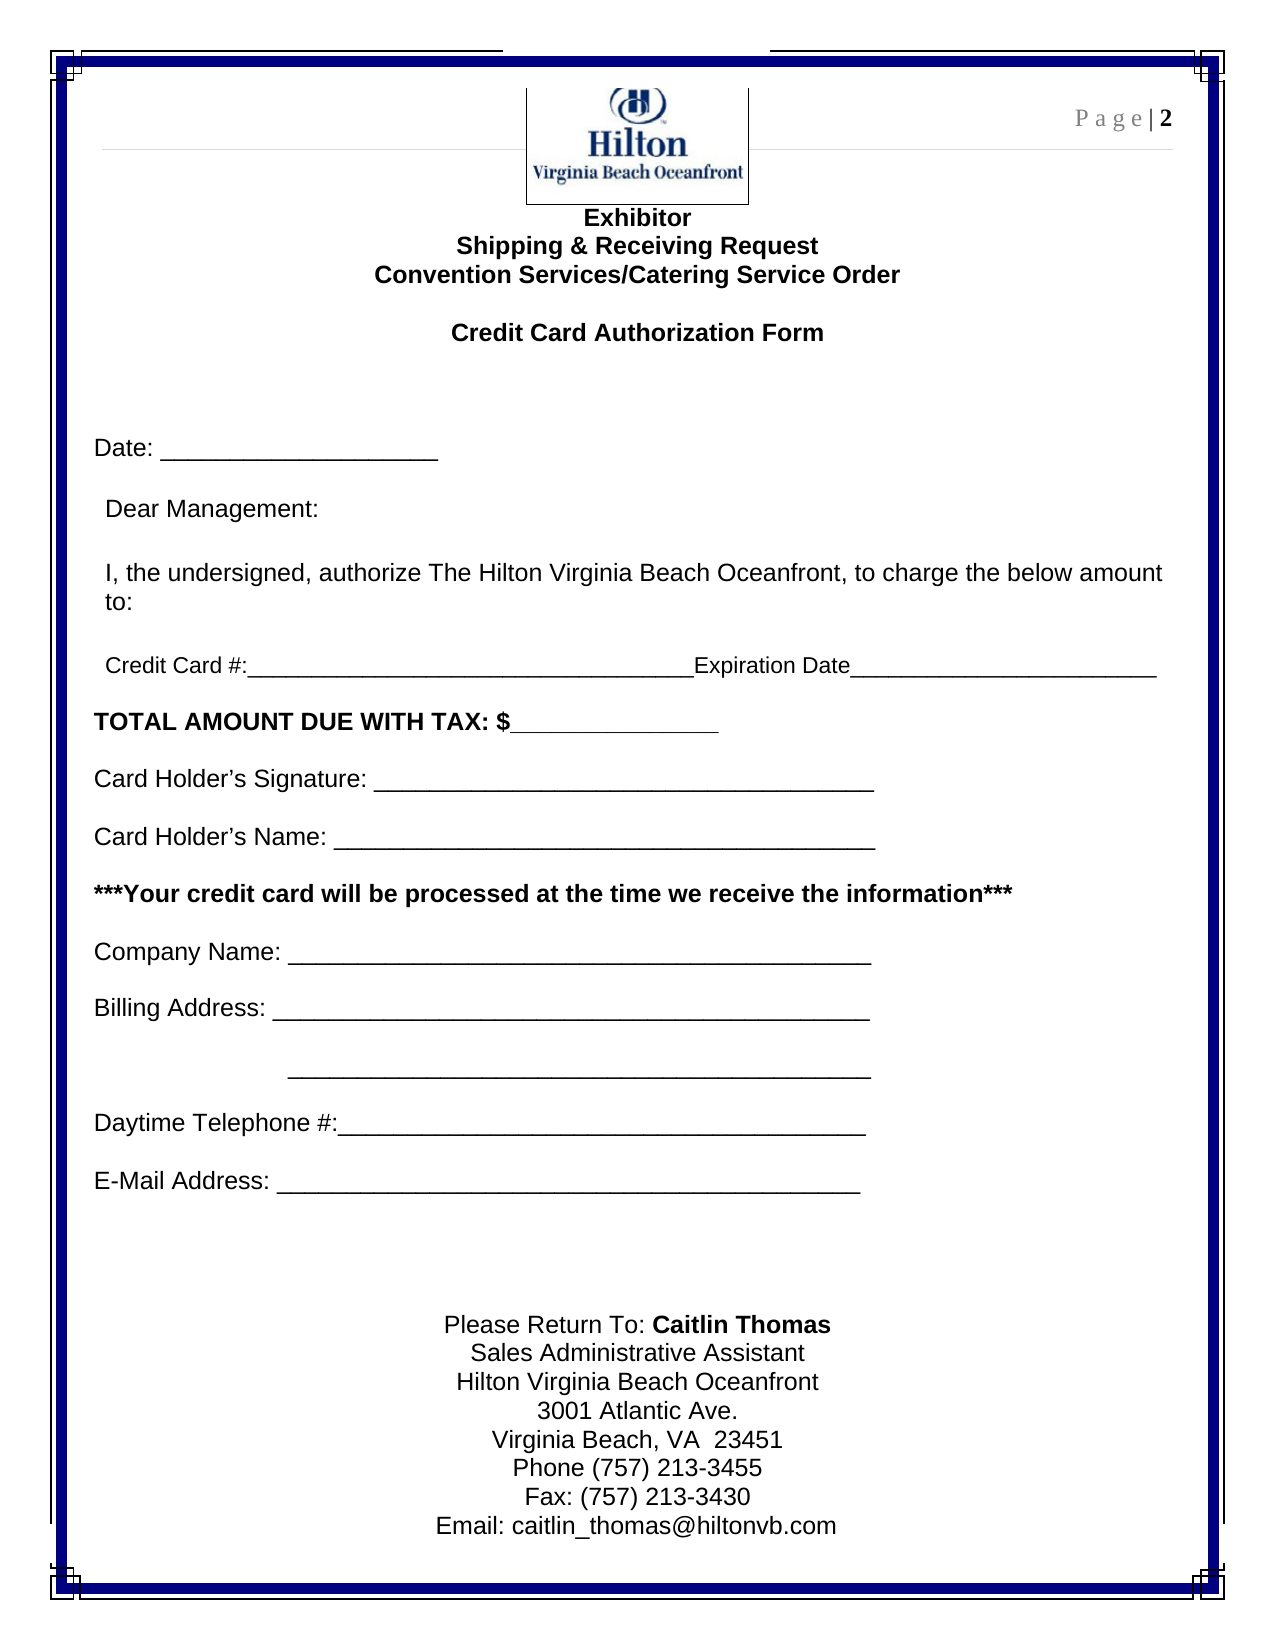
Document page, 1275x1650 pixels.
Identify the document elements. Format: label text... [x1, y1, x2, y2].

text Daytime Telephone #:______________________________________ [94, 1108, 1181, 1137]
text Please Return To: Caitlin Thomas [94, 1310, 1181, 1338]
text Company Name: __________________________________________ [94, 937, 1181, 965]
text I, the undersigned, authorize The Hilton Virginia Beach Oceanfront, to charge the below amount to: [105, 558, 1183, 616]
text Sales Administrative Assistant [94, 1338, 1181, 1367]
text Email: caitlin_thomas@hiltonvb.com [394, 1511, 1181, 1540]
picture [527, 88, 748, 103]
text TOTAL AMOUNT DUE WITH TAX: $_______________ [94, 707, 1181, 735]
text Card Holder’s Signature: ____________________________________ [94, 764, 1181, 793]
text Date: ____________________ [94, 433, 1181, 461]
text P a ge | 2 [94, 103, 1172, 131]
text Dear Management: [105, 494, 1183, 522]
text Hilton Virginia Beach Oceanfront [94, 1367, 1181, 1396]
text Shipping & Receiving Request [94, 231, 1181, 260]
text 3001 Atlantic Ave. [94, 1396, 1181, 1425]
text Virginia Beach, VA 23451 [94, 1425, 1181, 1453]
text Fax: (757) 213-3430 [94, 1482, 1181, 1511]
text Exhibitor [94, 203, 1181, 231]
text ***Your credit card will be processed at the time we receive the information*** [94, 879, 1181, 908]
text Phone (757) 213-3455 [94, 1453, 1181, 1482]
text Convention Services/Catering Service Order [94, 260, 1181, 289]
text Credit Card #:___________________________________ Expiration Date________________________ [105, 652, 1183, 678]
text Billing Address: ___________________________________________ [94, 993, 1181, 1022]
text Card Holder’s Name: _______________________________________ [94, 822, 1181, 850]
text __________________________________________ [94, 1051, 1181, 1080]
text Credit Card Authorization Form [94, 318, 1181, 346]
text E-Mail Address: __________________________________________ [94, 1166, 1181, 1195]
picture [527, 131, 748, 203]
